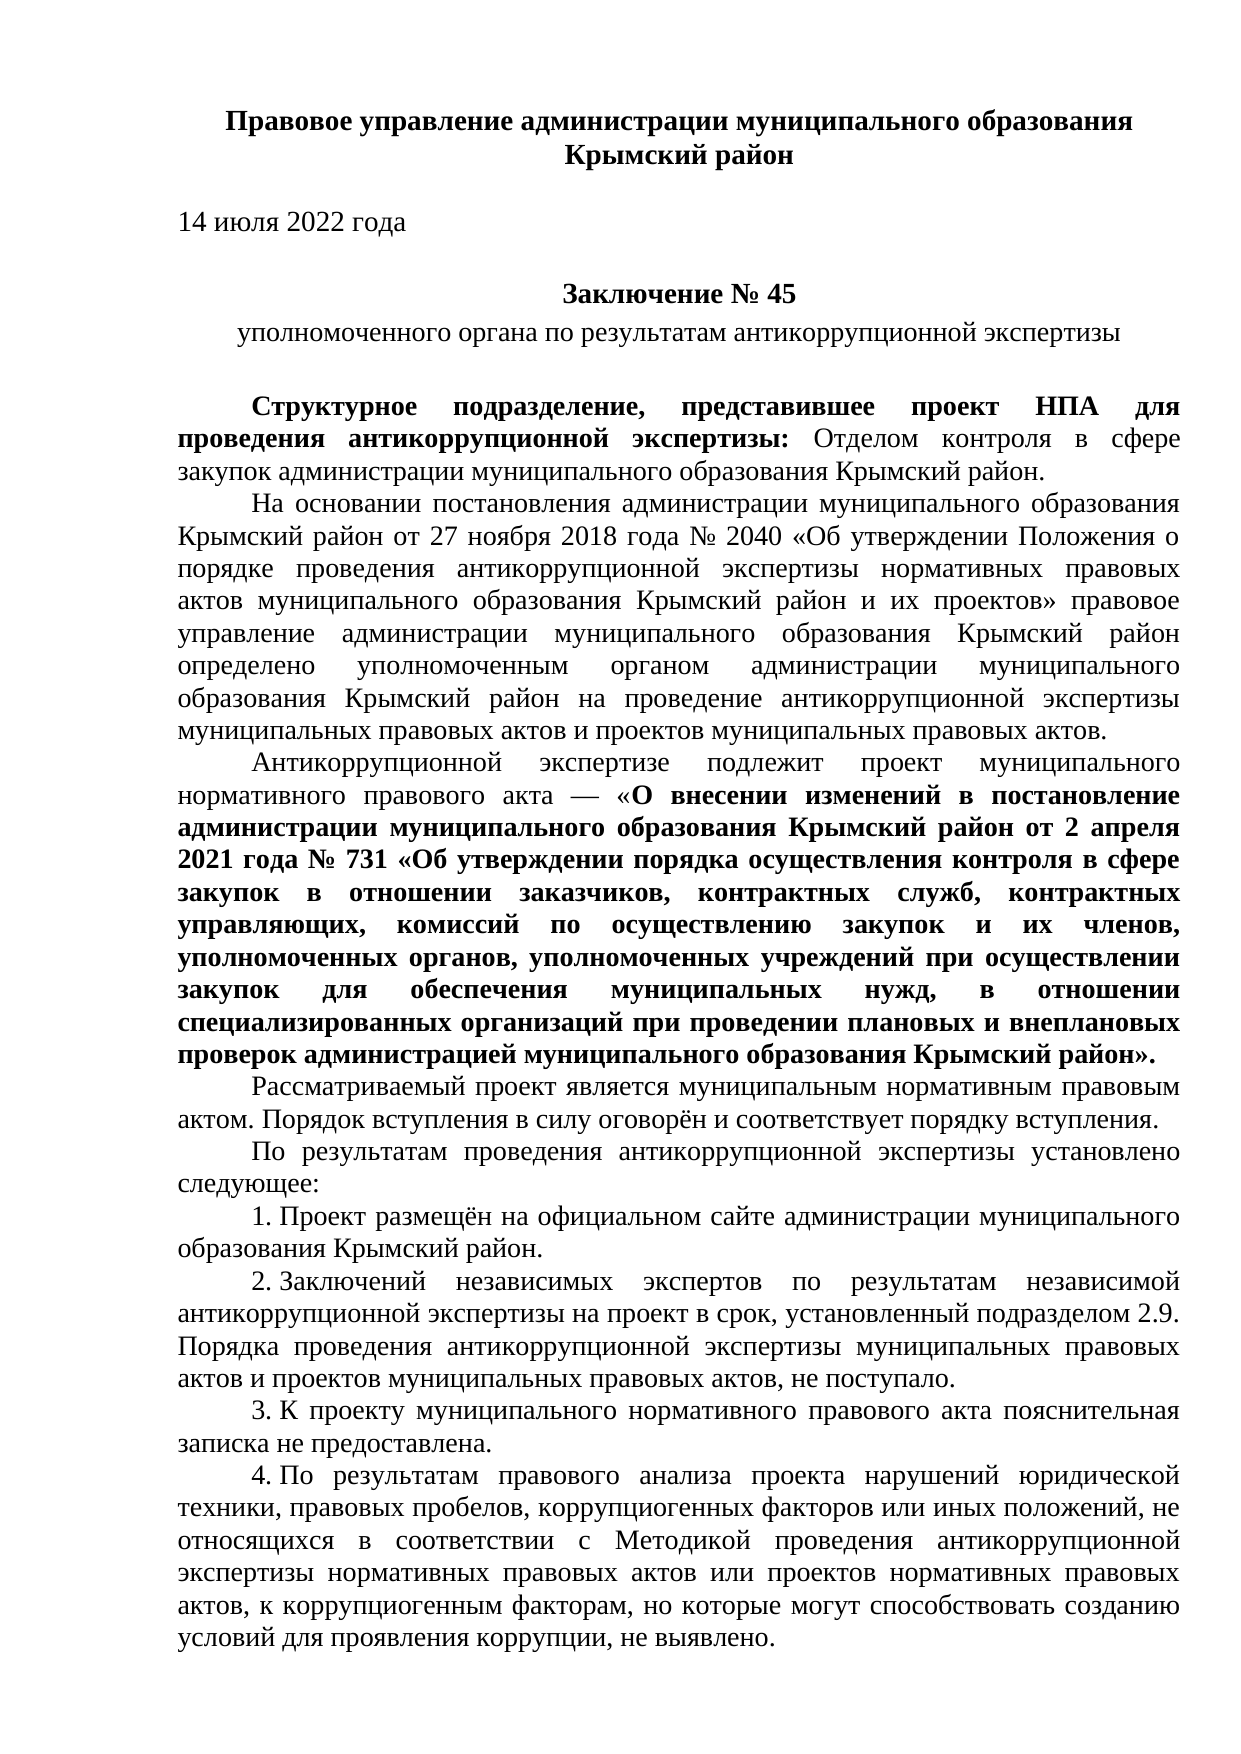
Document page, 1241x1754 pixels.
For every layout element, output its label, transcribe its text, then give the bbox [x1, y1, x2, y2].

text По результатам проведения антикоррупционной экспертизы установлено следующее: [177, 1134, 1181, 1199]
text 3. К проекту муниципального нормативного правового акта пояснительная записка не предоставлена. [177, 1393, 1181, 1458]
text Рассматриваемый проект является муниципальным нормативным правовым актом. Порядок вступления в силу оговорён и соответствует порядку вступления. [177, 1069, 1181, 1134]
text 1. Проект размещён на официальном сайте администрации муниципального образования Крымский район. [177, 1199, 1181, 1264]
text 14 июля 2022 года [177, 204, 1181, 238]
text 2. Заключений независимых экспертов по результатам независимой антикоррупционной экспертизы на проект в срок, установленный подразделом 2.9. Порядка проведения антикоррупционной экспертизы муниципальных правовых актов и проектов муниципальных правовых актов, не поступало. [177, 1264, 1181, 1393]
text На основании постановления администрации муниципального образования Крымский район от 27 ноября 2018 года № 2040 «Об утверждении Положения о порядке проведения антикоррупционной экспертизы нормативных правовых актов муниципального образования Крымский район и их проектов» правовое управление администрации муниципального образования Крымский район определено уполномоченным органом администрации муниципального образования Крымский район на проведение антикоррупционной экспертизы муниципальных правовых актов и проектов муниципальных правовых актов. [177, 486, 1181, 745]
text 4. По результатам правового анализа проекта нарушений юридической техники, правовых пробелов, коррупциогенных факторов или иных положений, не относящихся в соответствии с Методикой проведения антикоррупционной экспертизы нормативных правовых актов или проектов нормативных правовых актов, к коррупциогенным факторам, но которые могут способствовать созданию условий для проявления коррупции, не выявлено. [177, 1458, 1181, 1652]
text Заключение № 45 [177, 276, 1181, 310]
text уполномоченного органа по результатам антикоррупционной экспертизы [177, 315, 1181, 347]
text Правовое управление администрации муниципального образования Крымский район [177, 103, 1181, 171]
text Структурное подразделение, представившее проект НПА для проведения антикоррупционной экспертизы: Отделом контроля в сфере закупок администрации муниципального образования Крымский район. [177, 389, 1181, 486]
text Антикоррупционной экспертизе подлежит проект муниципального нормативного правового акта — «О внесении изменений в постановление администрации муниципального образования Крымский район от 2 апреля 2021 года № 731 «Об утверждении порядка осуществления контроля в сфере закупок в отношении заказчиков, контрактных служб, контрактных управляющих, комиссий по осуществлению закупок и их членов, уполномоченных органов, уполномоченных учреждений при осуществлении закупок для обеспечения муниципальных нужд, в отношении специализированных организаций при проведении плановых и внеплановых проверок администрацией муниципального образования Крымский район». [177, 745, 1181, 1069]
